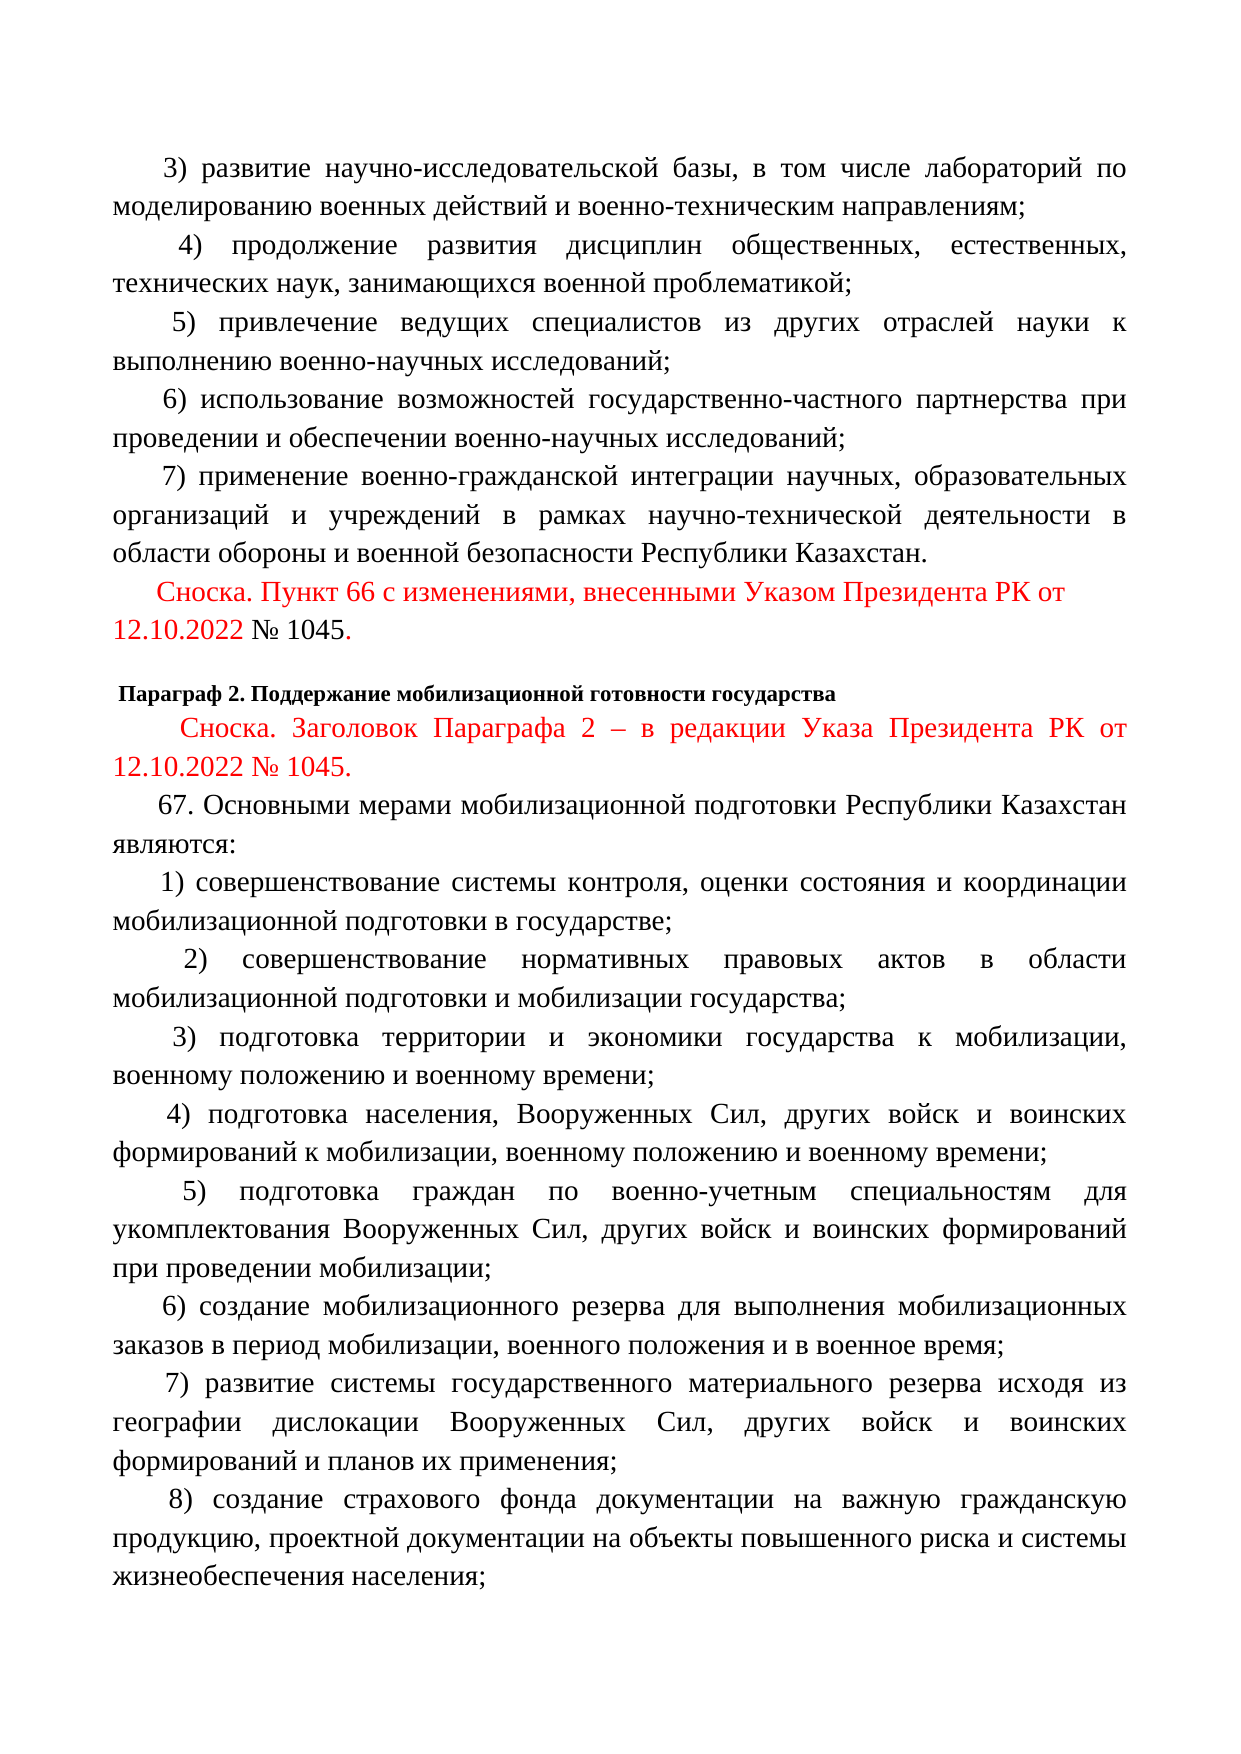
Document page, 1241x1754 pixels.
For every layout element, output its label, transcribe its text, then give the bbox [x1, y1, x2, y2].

text 7) развитие системы государственного материального резерва исходя из географии дислокации Вооруженных Сил, других войск и воинских формирований и планов их применения; [112, 1366, 1128, 1476]
text Сноска. Заголовок Параграфа 2 – в редакции Указа Президента РК от 12.10.2022 № 1045. [112, 710, 1128, 782]
text 6) использование возможностей государственно-частного партнерства при проведении и обеспечении военно-научных исследований; [112, 381, 1128, 453]
text 5) подготовка граждан по военно-учетным специальностям для укомплектования Вооруженных Сил, других войск и воинских формирований при проведении мобилизации; [112, 1173, 1128, 1283]
text 8) создание страхового фонда документации на важную гражданскую продукцию, проектной документации на объекты повышенного риска и системы жизнеобеспечения населения; [112, 1481, 1128, 1592]
text 1) совершенствование системы контроля, оценки состояния и координации мобилизационной подготовки в государстве; [112, 864, 1128, 937]
text 7) применение военно-гражданской интеграции научных, образовательных организаций и учреждений в рамках научно-технической деятельности в области обороны и военной безопасности Республики Казахстан. [112, 458, 1128, 569]
text 4) подготовка населения, Вооруженных Сил, других войск и воинских формирований к мобилизации, военному положению и военному времени; [112, 1096, 1128, 1168]
text Сноска. Пункт 66 с изменениями, внесенными Указом Президента РК от 12.10.2022 № 1045. [112, 574, 1128, 676]
text Параграф 2. Поддержание мобилизационной готовности государства [112, 680, 1128, 706]
text 3) развитие научно-исследовательской базы, в том числе лабораторий по моделированию военных действий и военно-техническим направлениям; [112, 150, 1128, 222]
text 3) подготовка территории и экономики государства к мобилизации, военному положению и военному времени; [112, 1019, 1128, 1091]
text 67. Основными мерами мобилизационной подготовки Республики Казахстан являются: [112, 787, 1128, 859]
text 4) продолжение развития дисциплин общественных, естественных, технических наук, занимающихся военной проблематикой; [112, 227, 1128, 299]
text 5) привлечение ведущих специалистов из других отраслей науки к выполнению военно-научных исследований; [112, 304, 1128, 376]
text 6) создание мобилизационного резерва для выполнения мобилизационных заказов в период мобилизации, военного положения и в военное время; [112, 1288, 1128, 1361]
text 2) совершенствование нормативных правовых актов в области мобилизационной подготовки и мобилизации государства; [112, 942, 1128, 1014]
